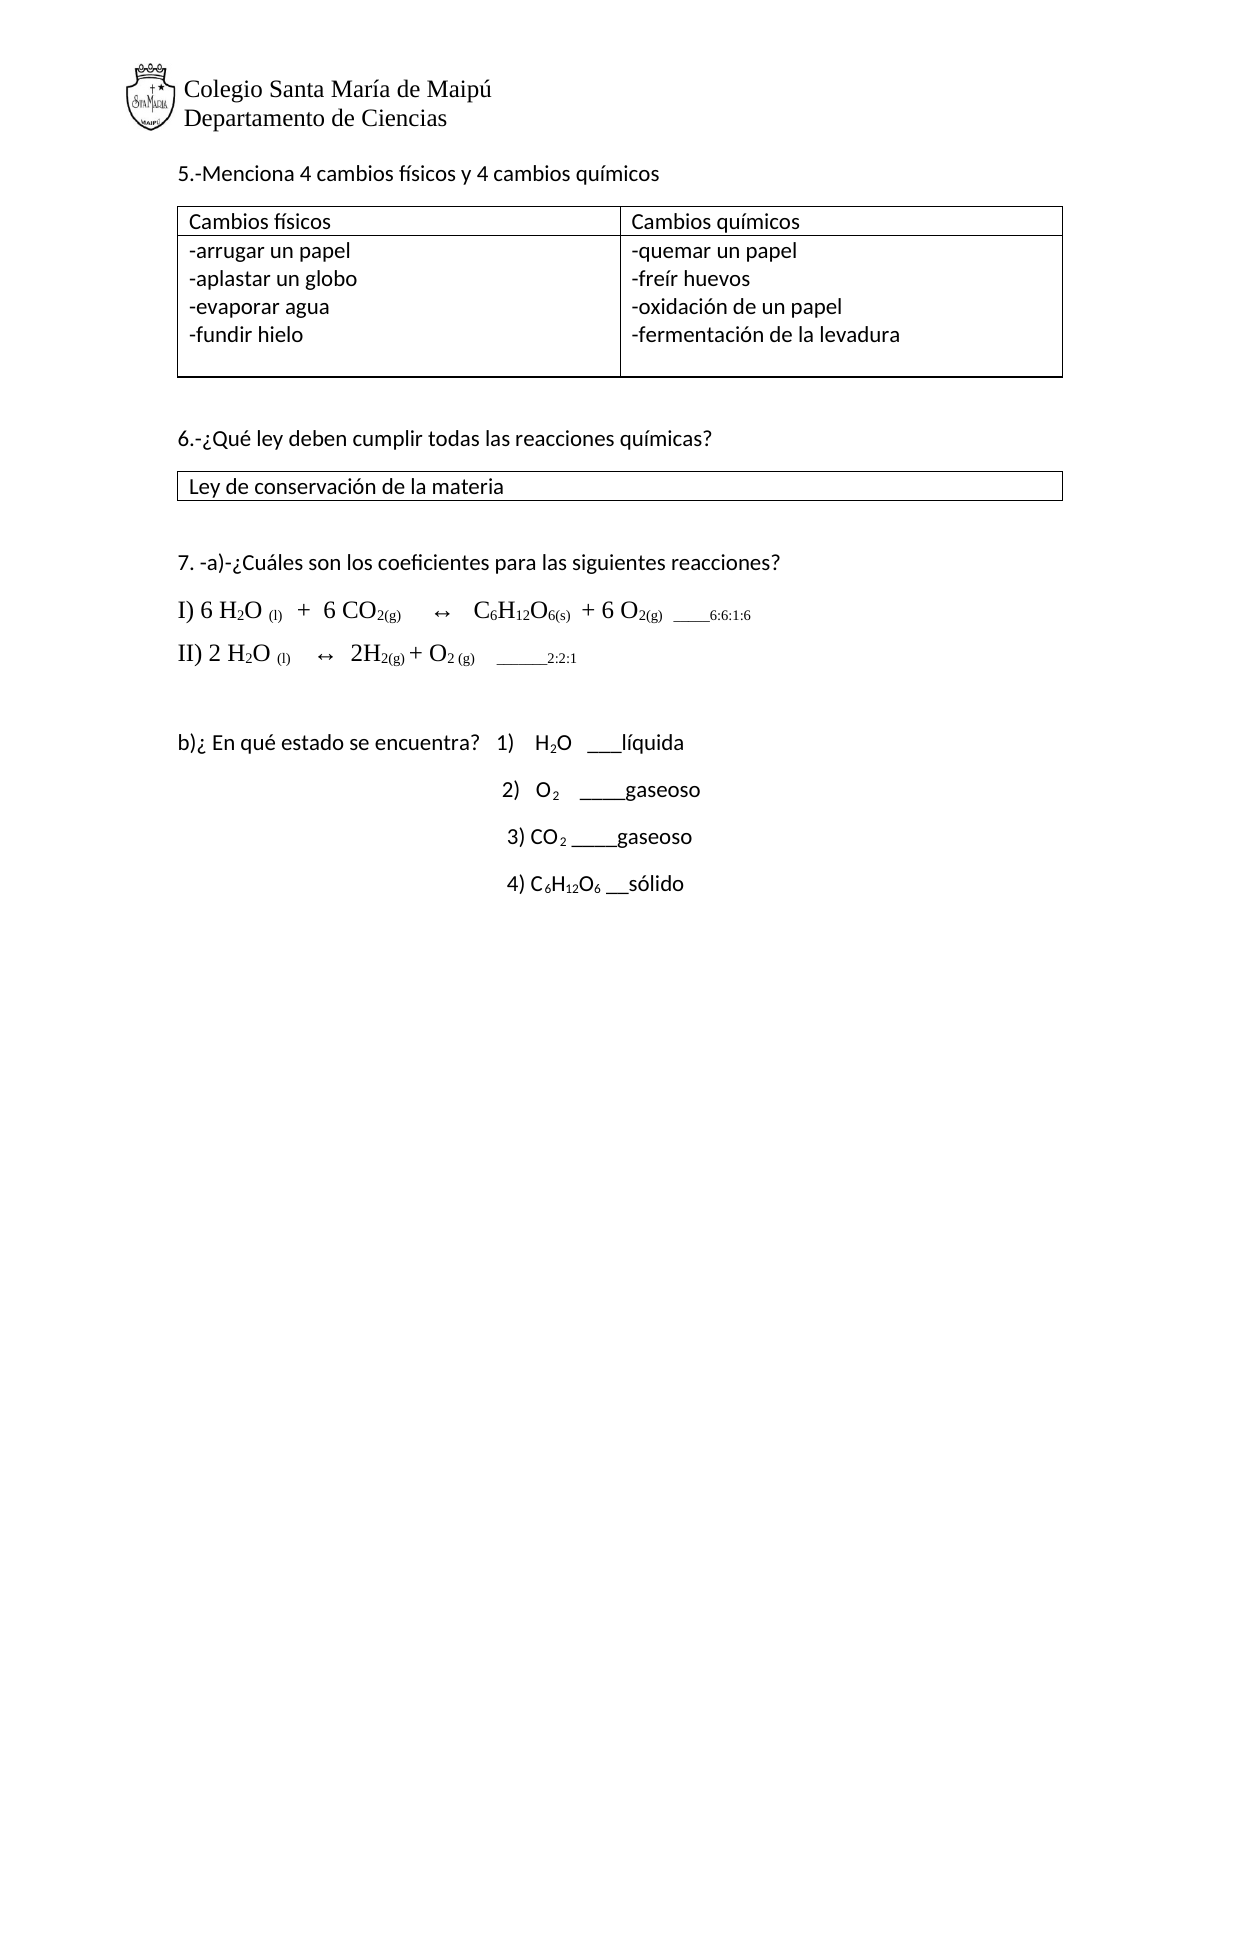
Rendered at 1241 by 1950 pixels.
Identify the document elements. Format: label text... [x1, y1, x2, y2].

table_header Cambios químicos [621, 207, 1062, 235]
table_cell -arrugar un papel -aplastar un globo -evaporar agua -fundir hielo [178, 236, 620, 376]
text 4) C6H12O6 __sólido [177, 869, 1063, 897]
text 2) O2 ____gaseoso [177, 775, 1063, 803]
text b)¿ En qué estado se encuentra? 1) H2O ___líquida [177, 728, 1063, 756]
text 5.-Menciona 4 cambios físicos y 4 cambios químicos [177, 159, 1063, 187]
table_cell -quemar un papel -freír huevos -oxidación de un papel -fermentación de la levadura [621, 236, 1062, 376]
text 3) CO2 ____gaseoso [177, 822, 1063, 850]
text II) 2 H2O (l) ↔ 2H2(g) + O2 (g) _______2:2:1 [177, 638, 1063, 667]
table_header Cambios físicos [178, 207, 620, 235]
table_header Ley de conservación de la materia [178, 472, 1062, 500]
text I) 6 H2O (l) + 6 CO2(g) ↔ C6H12O6(s) + 6 O2(g) _____6:6:1:6 [177, 595, 1063, 624]
text 7. -a)-¿Cuáles son los coeficientes para las siguientes reacciones? [177, 548, 1063, 576]
picture [122, 63, 179, 131]
text 6.-¿Qué ley deben cumplir todas las reacciones químicas? [177, 424, 1063, 452]
